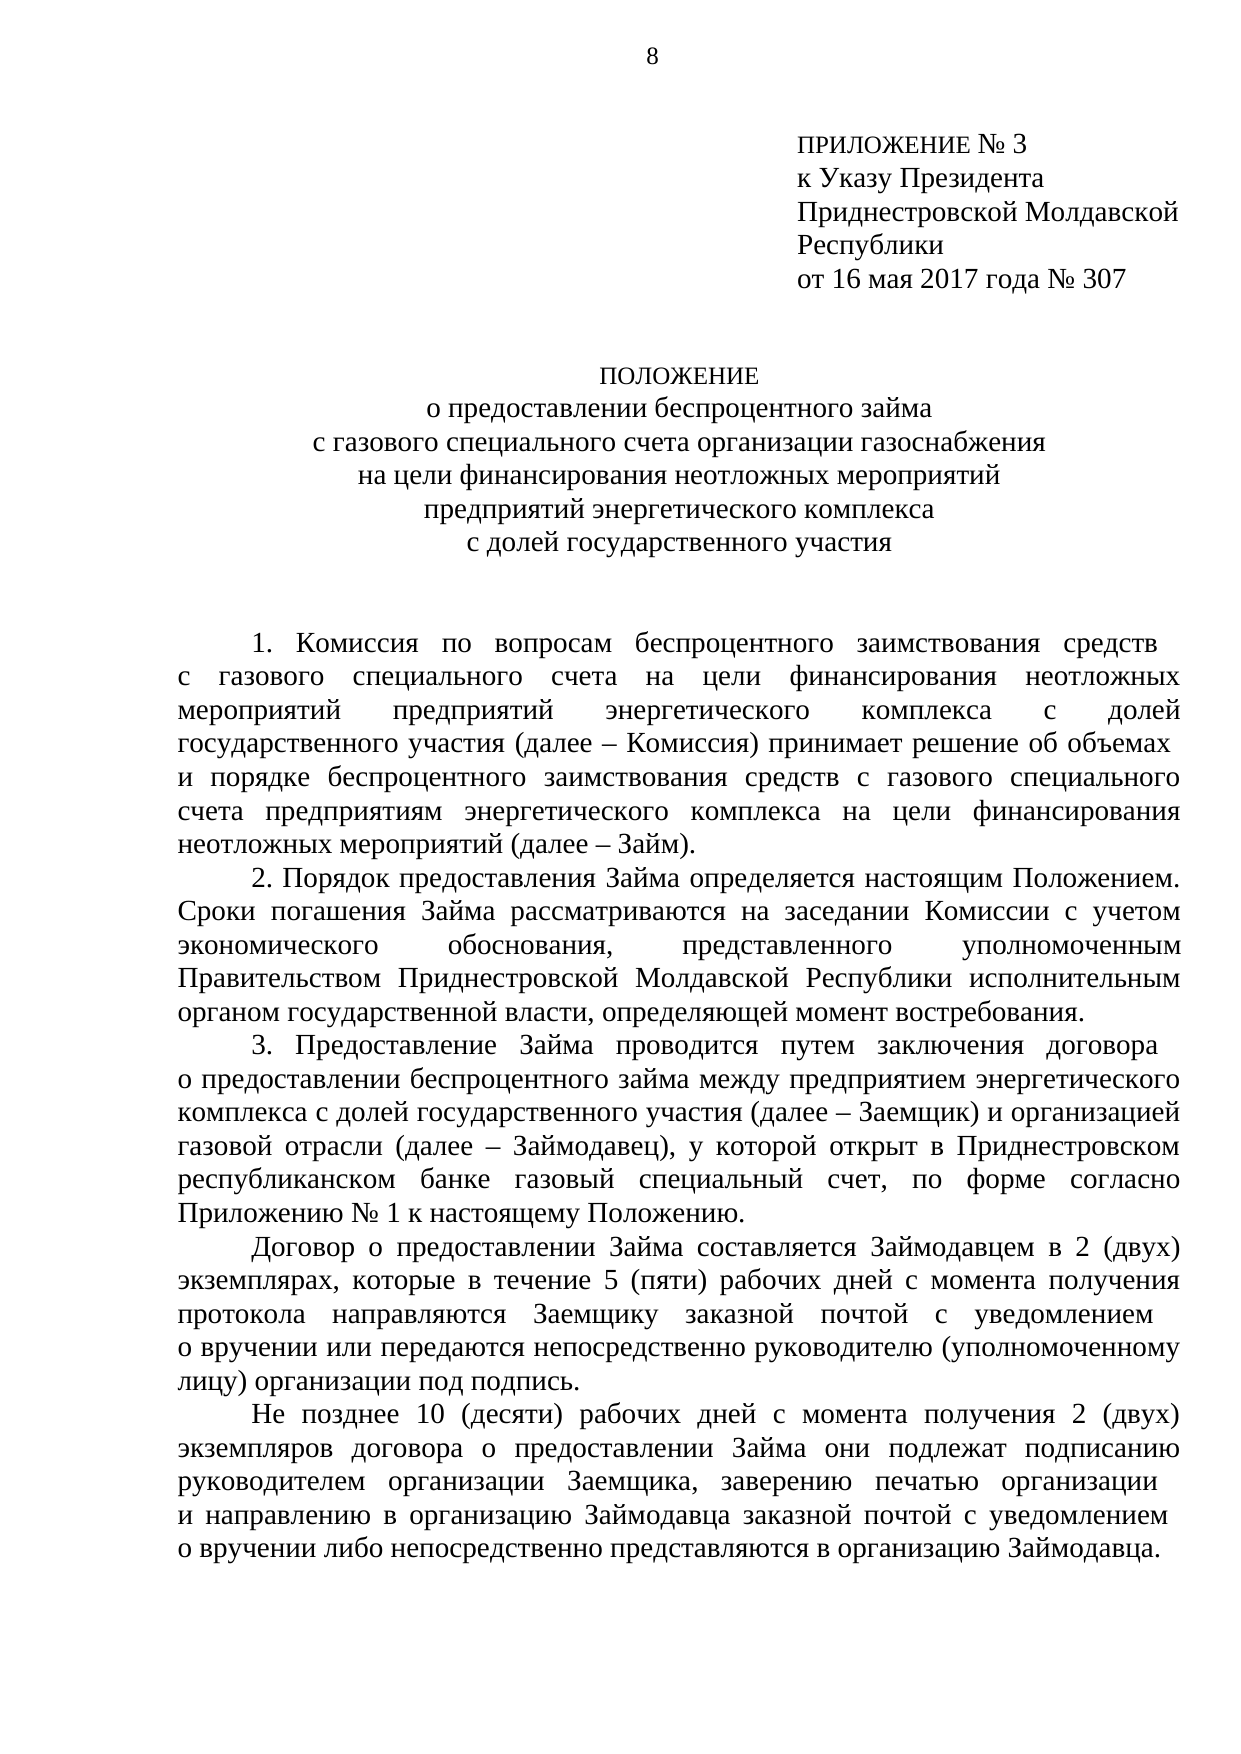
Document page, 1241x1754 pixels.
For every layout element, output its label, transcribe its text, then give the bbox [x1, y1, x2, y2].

text 1. Комиссия по вопросам беспроцентного заимствования средств с газового специального счета на цели финансирования неотложных мероприятий предприятий энергетического комплекса с долей государственного участия (далее – Комиссия) принимает решение об объемах и порядке беспроцентного заимствования средств с газового специального счета предприятиям энергетического комплекса на цели финансирования неотложных мероприятий (далее – Займ). [177, 625, 1181, 860]
text ПРИЛОЖЕНИЕ № 3 [797, 127, 1181, 160]
text от 16 мая 2017 года № 307 [797, 261, 1181, 294]
text о предоставлении беспроцентного займа [177, 390, 1181, 424]
text Договор о предоставлении Займа составляется Займодавцем в 2 (двух) экземплярах, которые в течение 5 (пяти) рабочих дней с момента получения протокола направляются Заемщику заказной почтой с уведомлением о вручении или передаются непосредственно руководителю (уполномоченному лицу) организации под подпись. [177, 1229, 1181, 1396]
text Приднестровской Молдавской [797, 194, 1181, 227]
text 2. Порядок предоставления Займа определяется настоящим Положением. Сроки погашения Займа рассматриваются на заседании Комиссии с учетом экономического обоснования, представленного уполномоченным Правительством Приднестровской Молдавской Республики исполнительным органом государственной власти, определяющей момент востребования. [177, 860, 1181, 1027]
text 3. Предоставление Займа проводится путем заключения договора о предоставлении беспроцентного займа между предприятием энергетического комплекса с долей государственного участия (далее – Заемщик) и организацией газовой отрасли (далее – Займодавец), у которой открыт в Приднестровском республиканском банке газовый специальный счет, по форме согласно Приложению № 1 к настоящему Положению. [177, 1027, 1181, 1229]
text на цели финансирования неотложных мероприятий [177, 457, 1181, 491]
text Республики [797, 227, 1181, 261]
text предприятий энергетического комплекса [177, 491, 1181, 524]
text Не позднее 10 (десяти) рабочих дней с момента получения 2 (двух) экземпляров договора о предоставлении Займа они подлежат подписанию руководителем организации Заемщика, заверению печатью организации и направлению в организацию Займодавца заказной почтой с уведомлением о вручении либо непосредственно представляются в организацию Займодавца. [177, 1396, 1181, 1564]
text к Указу Президента [797, 160, 1181, 194]
text ПОЛОЖЕНИЕ [177, 361, 1181, 390]
text с газового специального счета организации газоснабжения [177, 424, 1181, 457]
text с долей государственного участия [177, 524, 1181, 558]
